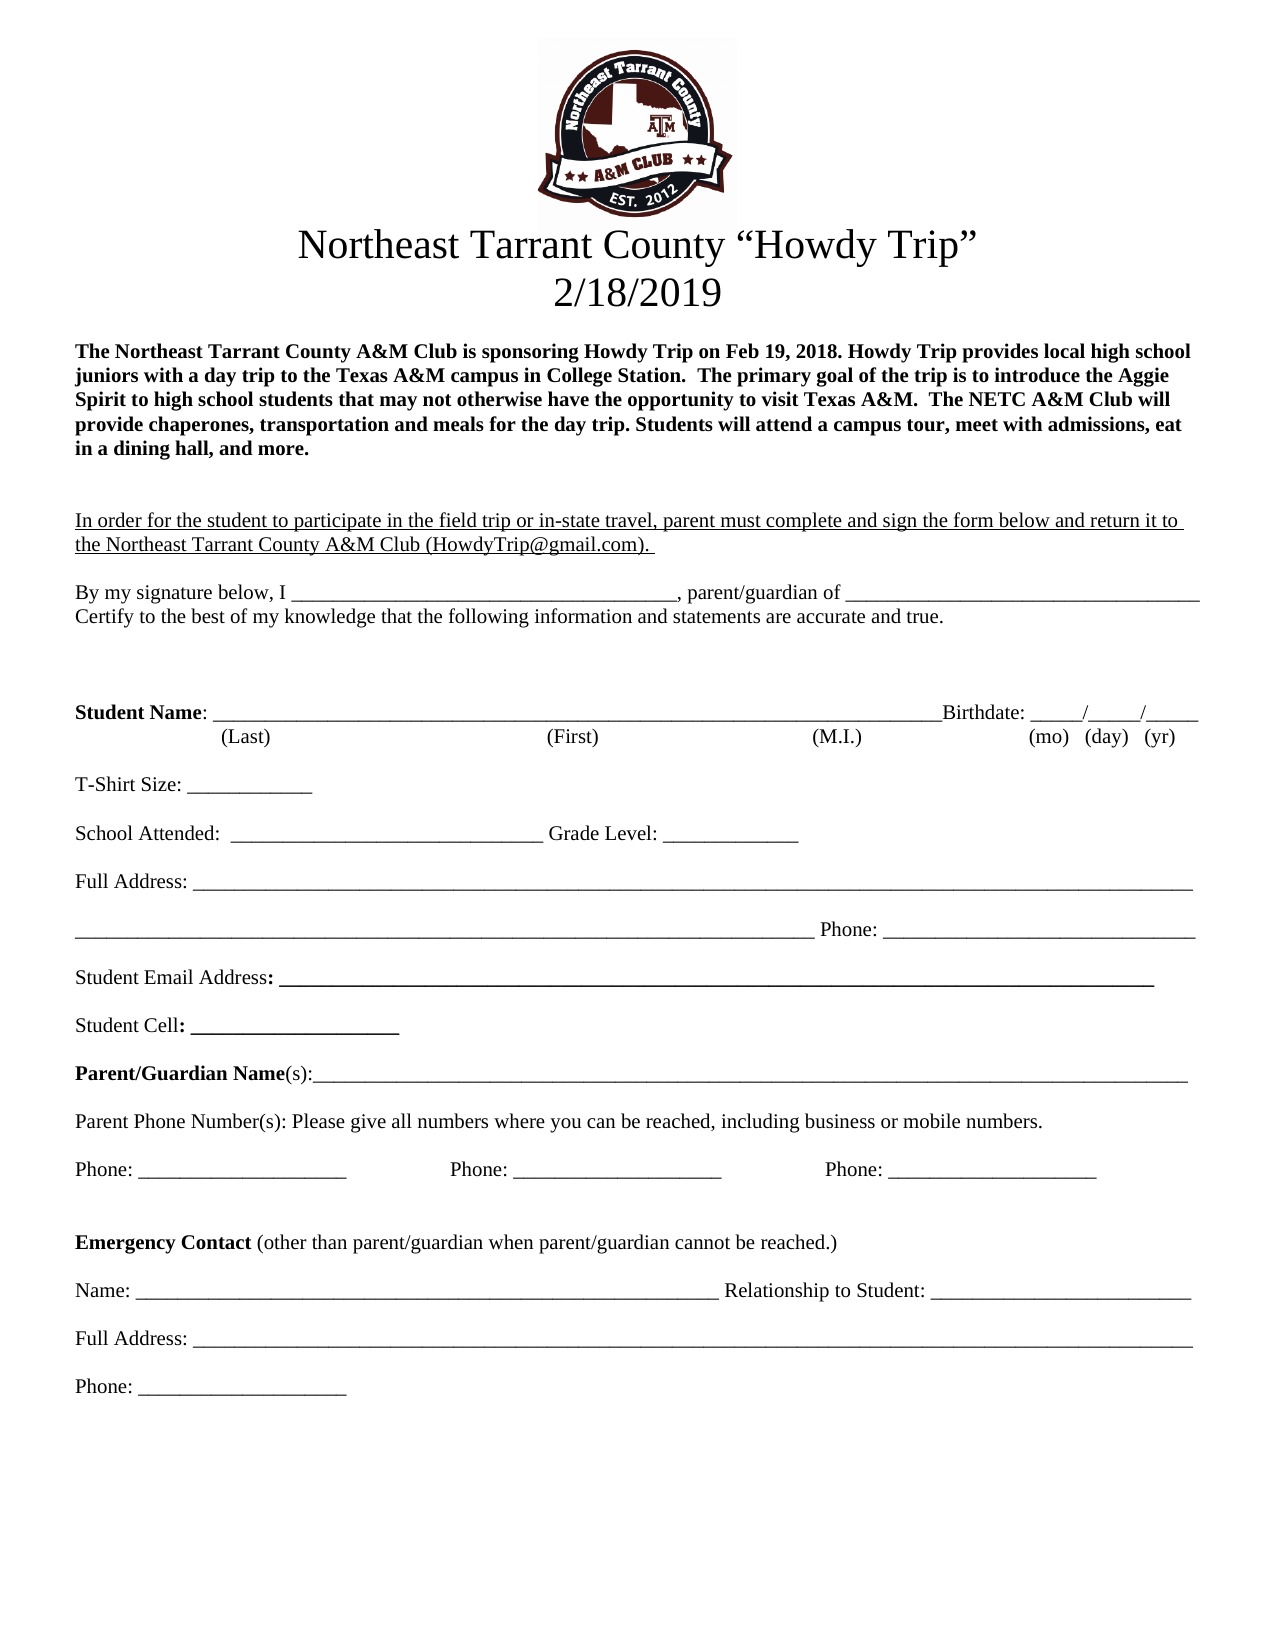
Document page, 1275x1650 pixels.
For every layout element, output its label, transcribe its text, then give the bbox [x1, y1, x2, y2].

text the Northeast Tarrant County A&M Club (HowdyTrip@gmail.com). [75, 532, 1200, 556]
text Full Address: ________________________________________________________________________________________________ Phone: ____________________ [75, 1326, 1200, 1398]
picture [537, 38, 738, 238]
text 2/18/2019 [75, 267, 1200, 315]
text Full Address: ________________________________________________________________________________________________ [75, 869, 1200, 893]
text Emergency Contact (other than parent/guardian when parent/guardian cannot be reached.) [75, 1229, 1200, 1254]
text Student Cell: ____________________ [75, 1013, 1200, 1037]
text Name: ________________________________________________________ Relationship to Student: _________________________ [75, 1278, 1200, 1302]
text Parent Phone Number(s): Please give all numbers where you can be reached, including business or mobile numbers. [75, 1109, 1200, 1133]
text Certify to the best of my knowledge that the following information and statements are accurate and true. [75, 604, 1200, 628]
text Student Name: ______________________________________________________________________Birthdate: _____/_____/_____ [75, 700, 1200, 724]
text School Attended: ______________________________ Grade Level: _____________ [75, 821, 1200, 844]
text The Northeast Tarrant County A&M Club is sponsoring Howdy Trip on Feb 19, 2018. Howdy Trip provides local high school juniors with a day trip to the Texas A&M campus in College Station. The primary goal of the trip is to introduce the Aggie Spirit to high school students that may not otherwise have the opportunity to visit Texas A&M. The NETC A&M Club will provide chaperones, transportation and meals for the day trip. Students will attend a campus tour, meet with admissions, eat in a dining hall, and more. [75, 339, 1200, 459]
text In order for the student to participate in the field trip or in-state travel, parent must complete and sign the form below and return it to [75, 508, 1200, 532]
text _______________________________________________________________________ Phone: ______________________________ [75, 917, 1200, 941]
text Northeast Tarrant County “Howdy Trip” [75, 219, 1200, 267]
text (Last) (First) (M.I.) (mo) (day) (yr) [75, 724, 1200, 748]
text Student Email Address: ____________________________________________________________________________________ [75, 965, 1200, 989]
text T-Shirt Size: ____________ [75, 772, 1200, 796]
text Phone: ____________________ Phone: ____________________ Phone: ____________________ [75, 1157, 1200, 1181]
text Parent/Guardian Name(s):____________________________________________________________________________________ [75, 1061, 1200, 1085]
text By my signature below, I _____________________________________, parent/guardian of __________________________________ [75, 580, 1200, 604]
